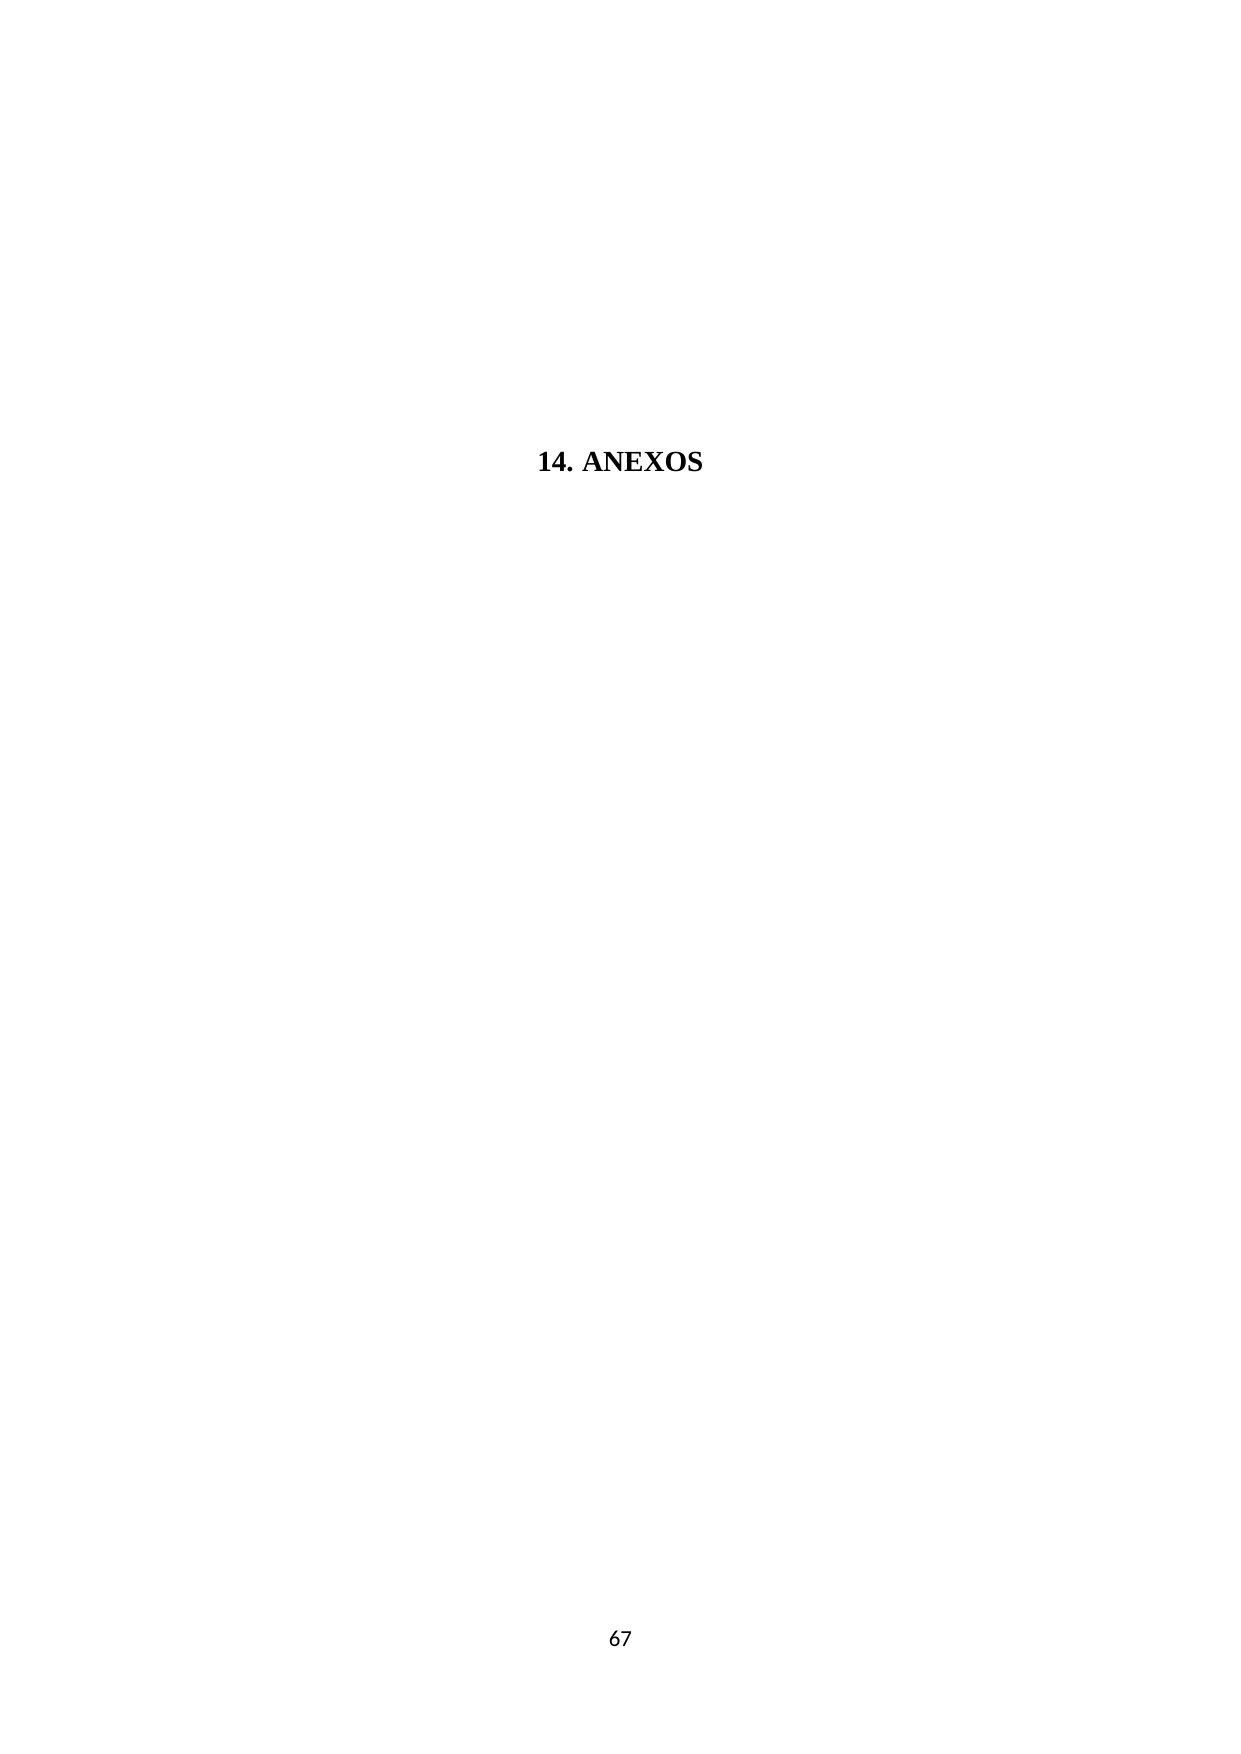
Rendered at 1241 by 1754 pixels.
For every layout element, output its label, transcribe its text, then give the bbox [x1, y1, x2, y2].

list ANEXOS [177, 444, 1063, 478]
